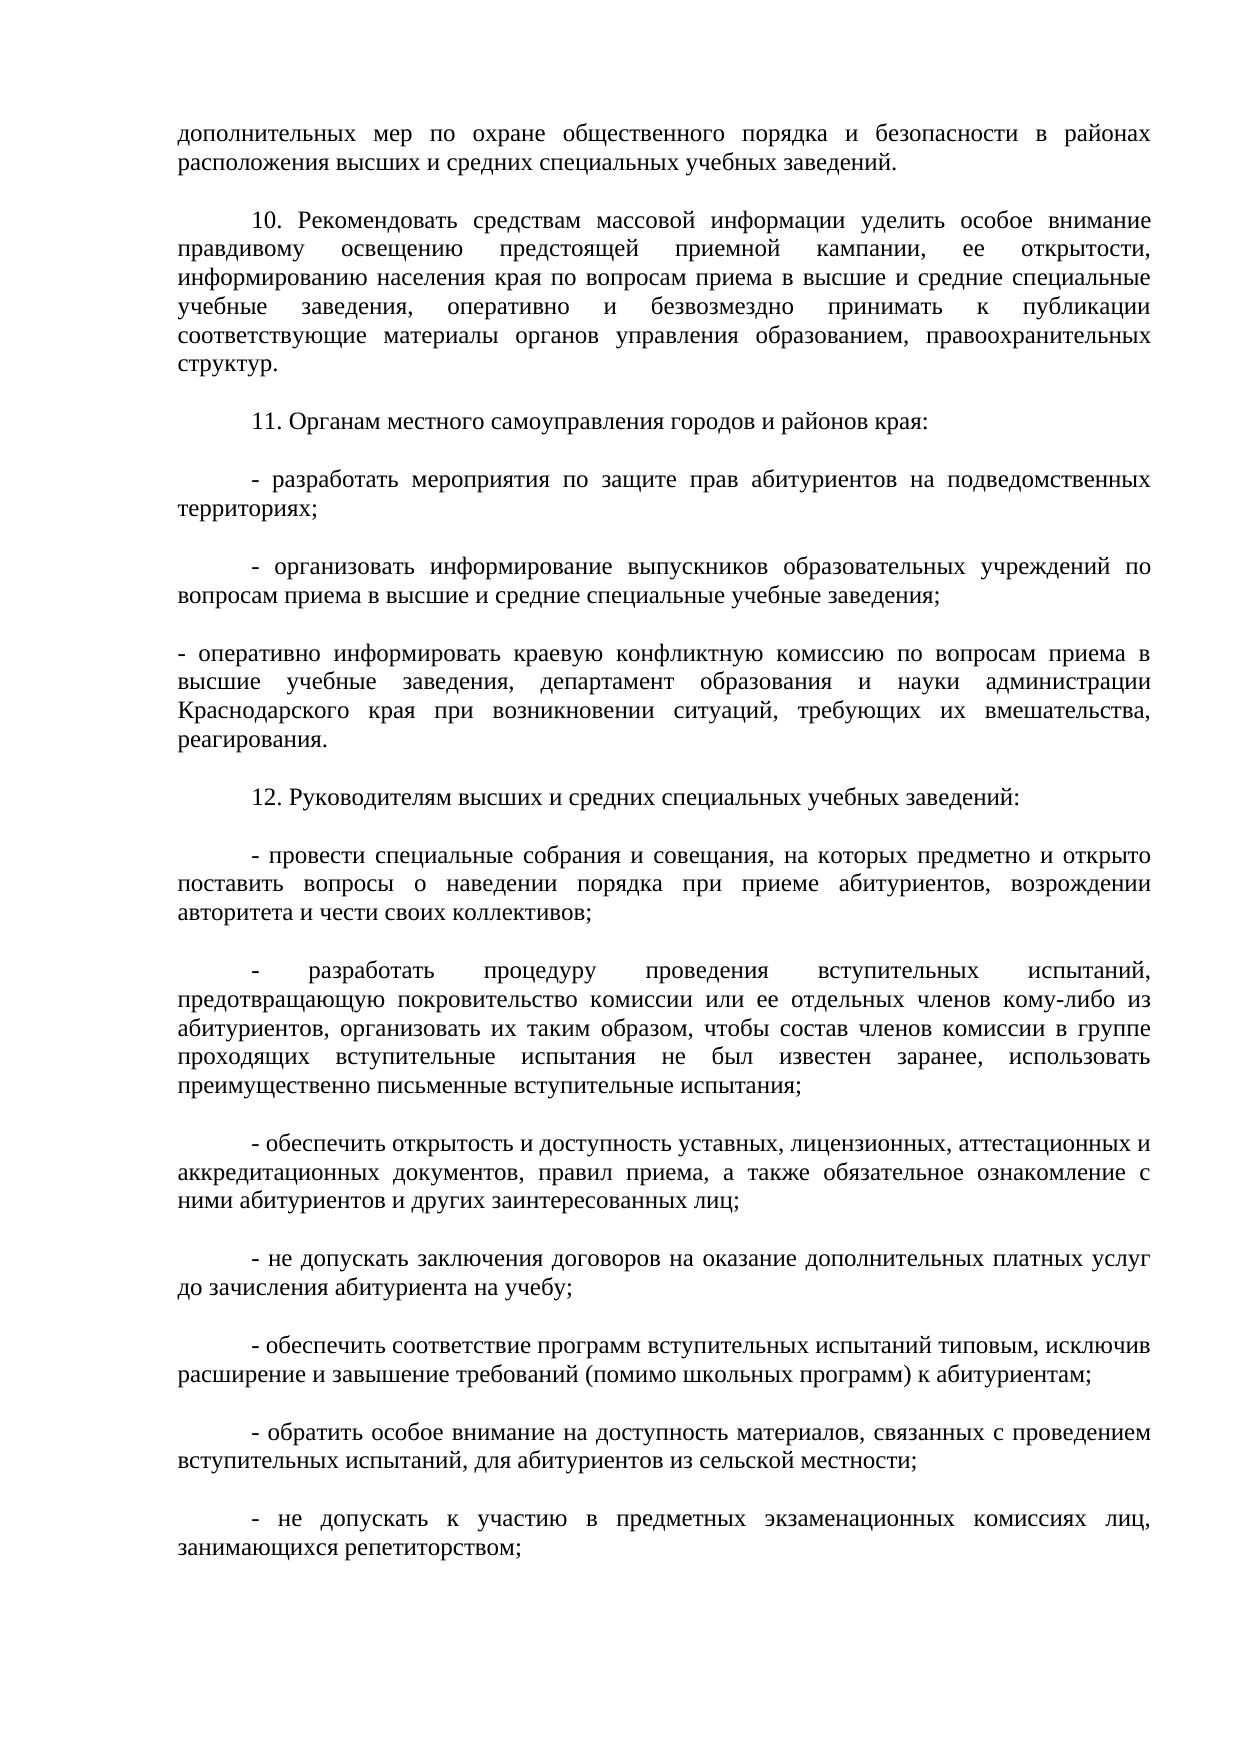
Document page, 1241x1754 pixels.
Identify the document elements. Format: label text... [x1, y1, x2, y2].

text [177, 118, 1152, 176]
text 10. Рекомендовать средствам массовой информации уделить особое внимание правдивому освещению предстоящей приемной кампании, ее открытости, информированию населения края по вопросам приема в высшие и средние специальные учебные заведения, оперативно и безвозмездно принимать к публикации соответствующие материалы органов управления образованием, правоохранительных структур. [177, 205, 1152, 377]
text - обратить особое внимание на доступность материалов, связанных с проведением вступительных испытаний, для абитуриентов из сельской местности; [177, 1417, 1152, 1474]
text - обеспечить открытость и доступность уставных, лицензионных, аттестационных и аккредитационных документов, правил приема, а также обязательное ознакомление с ними абитуриентов и других заинтересованных лиц; [177, 1128, 1152, 1214]
text - разработать мероприятия по защите прав абитуриентов на подведомственных территориях; [177, 464, 1152, 522]
text - не допускать заключения договоров на оказание дополнительных платных услуг до зачисления абитуриента на учебу; [177, 1243, 1152, 1301]
text 11. Органам местного самоуправления городов и районов края: [177, 406, 1152, 435]
text - провести специальные собрания и совещания, на которых предметно и открыто поставить вопросы о наведении порядка при приеме абитуриентов, возрождении авторитета и чести своих коллективов; [177, 840, 1152, 926]
text - разработать процедуру проведения вступительных испытаний, предотвращающую покровительство комиссии или ее отдельных членов кому-либо из абитуриентов, организовать их таким образом, чтобы состав членов комиссии в группе проходящих вступительные испытания не был известен заранее, использовать преимущественно письменные вступительные испытания; [177, 955, 1152, 1099]
text - оперативно информировать краевую конфликтную комиссию по вопросам приема в высшие учебные заведения, департамент образования и науки администрации Краснодарского края при возникновении ситуаций, требующих их вмешательства, реагирования. [177, 638, 1152, 753]
text - обеспечить соответствие программ вступительных испытаний типовым, исключив расширение и завышение требований (помимо школьных программ) к абитуриентам; [177, 1330, 1152, 1388]
text 12. Руководителям высших и средних специальных учебных заведений: [177, 782, 1152, 811]
text - организовать информирование выпускников образовательных учреждений по вопросам приема в высшие и средние специальные учебные заведения; [177, 551, 1152, 608]
text - не допускать к участию в предметных экзаменационных комиссиях лиц, занимающихся репетиторством; [177, 1503, 1152, 1561]
